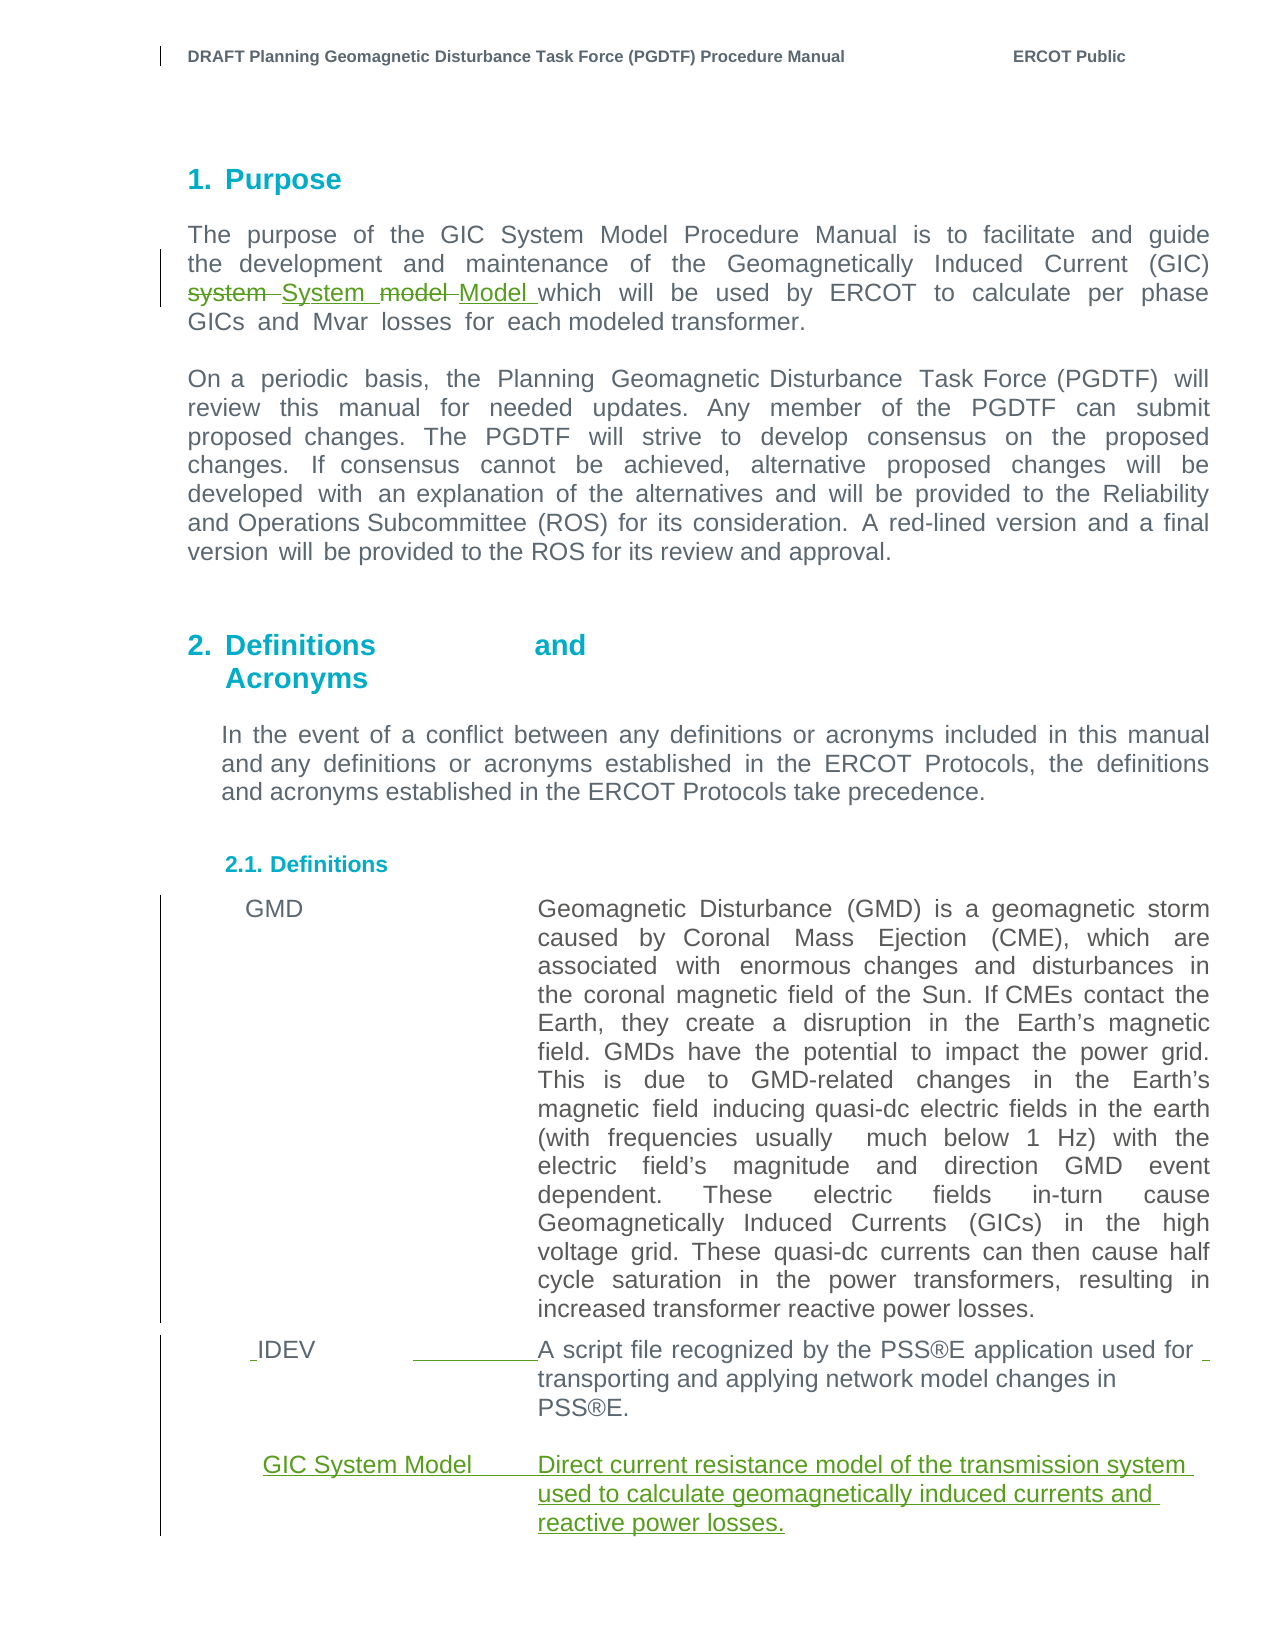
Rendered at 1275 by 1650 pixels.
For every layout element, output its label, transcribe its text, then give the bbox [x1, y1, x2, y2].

subtitle Purpose [187, 162, 342, 196]
text GMD Geomagnetic Disturbance (GMD) is a geomagnetic storm caused by Coronal Mass Ejection (CME), which are associated with enormous changes and disturbances in the coronal magnetic field of the Sun. If CMEs contact the Earth, they create a disruption in the Earth’s magnetic field. GMDs have the potential to impact the power grid. This is due to GMD-related changes in the Earth’s magnetic field inducing quasi-dc electric fields in the earth (with frequencies usually much below 1 Hz) with the electric field’s magnitude and direction GMD event dependent. These electric fields in-turn cause Geomagnetically Induced Currents (GICs) in the high voltage grid. These quasi-dc currents can then cause half cycle saturation in the power transformers, resulting in increased transformer reactive power losses. [245, 894, 1210, 1323]
text IDEV A script file recognized by the PSS®E application used for transporting and applying network model changes in PSS®E. [250, 1335, 1209, 1421]
subtitle Definitions and Acronyms [187, 628, 586, 695]
list Definitions [225, 851, 389, 878]
text In the event of a conflict between any definitions or acronyms included in this manual and any definitions or acronyms established in the ERCOT Protocols, the definitions and acronyms established in the ERCOT Protocols take precedence. [221, 720, 1210, 806]
text The purpose of the GIC System Model Procedure Manual is to facilitate and guide the development and maintenance of the Geomagnetically Induced Current (GIC) which will be used by ERCOT to calculate per phase GICs and Mvar losses for each modeled transformer. [187, 221, 1210, 336]
text DRAFT Planning Geomagnetic Disturbance Task Force (PGDTF) Procedure Manual ERCOT Public [187, 46, 1126, 66]
text On a periodic basis, the Planning Geomagnetic Disturbance Task Force (PGDTF) will review this manual for needed updates. Any member of the PGDTF can submit proposed changes. The PGDTF will strive to develop consensus on the proposed changes. If consensus cannot be achieved, alternative proposed changes will be developed with an explanation of the alternatives and will be provided to the Reliability and Operations Subcommittee (ROS) for its consideration. A red-lined version and a final version will be provided to the ROS for its review and approval. [187, 364, 1210, 566]
